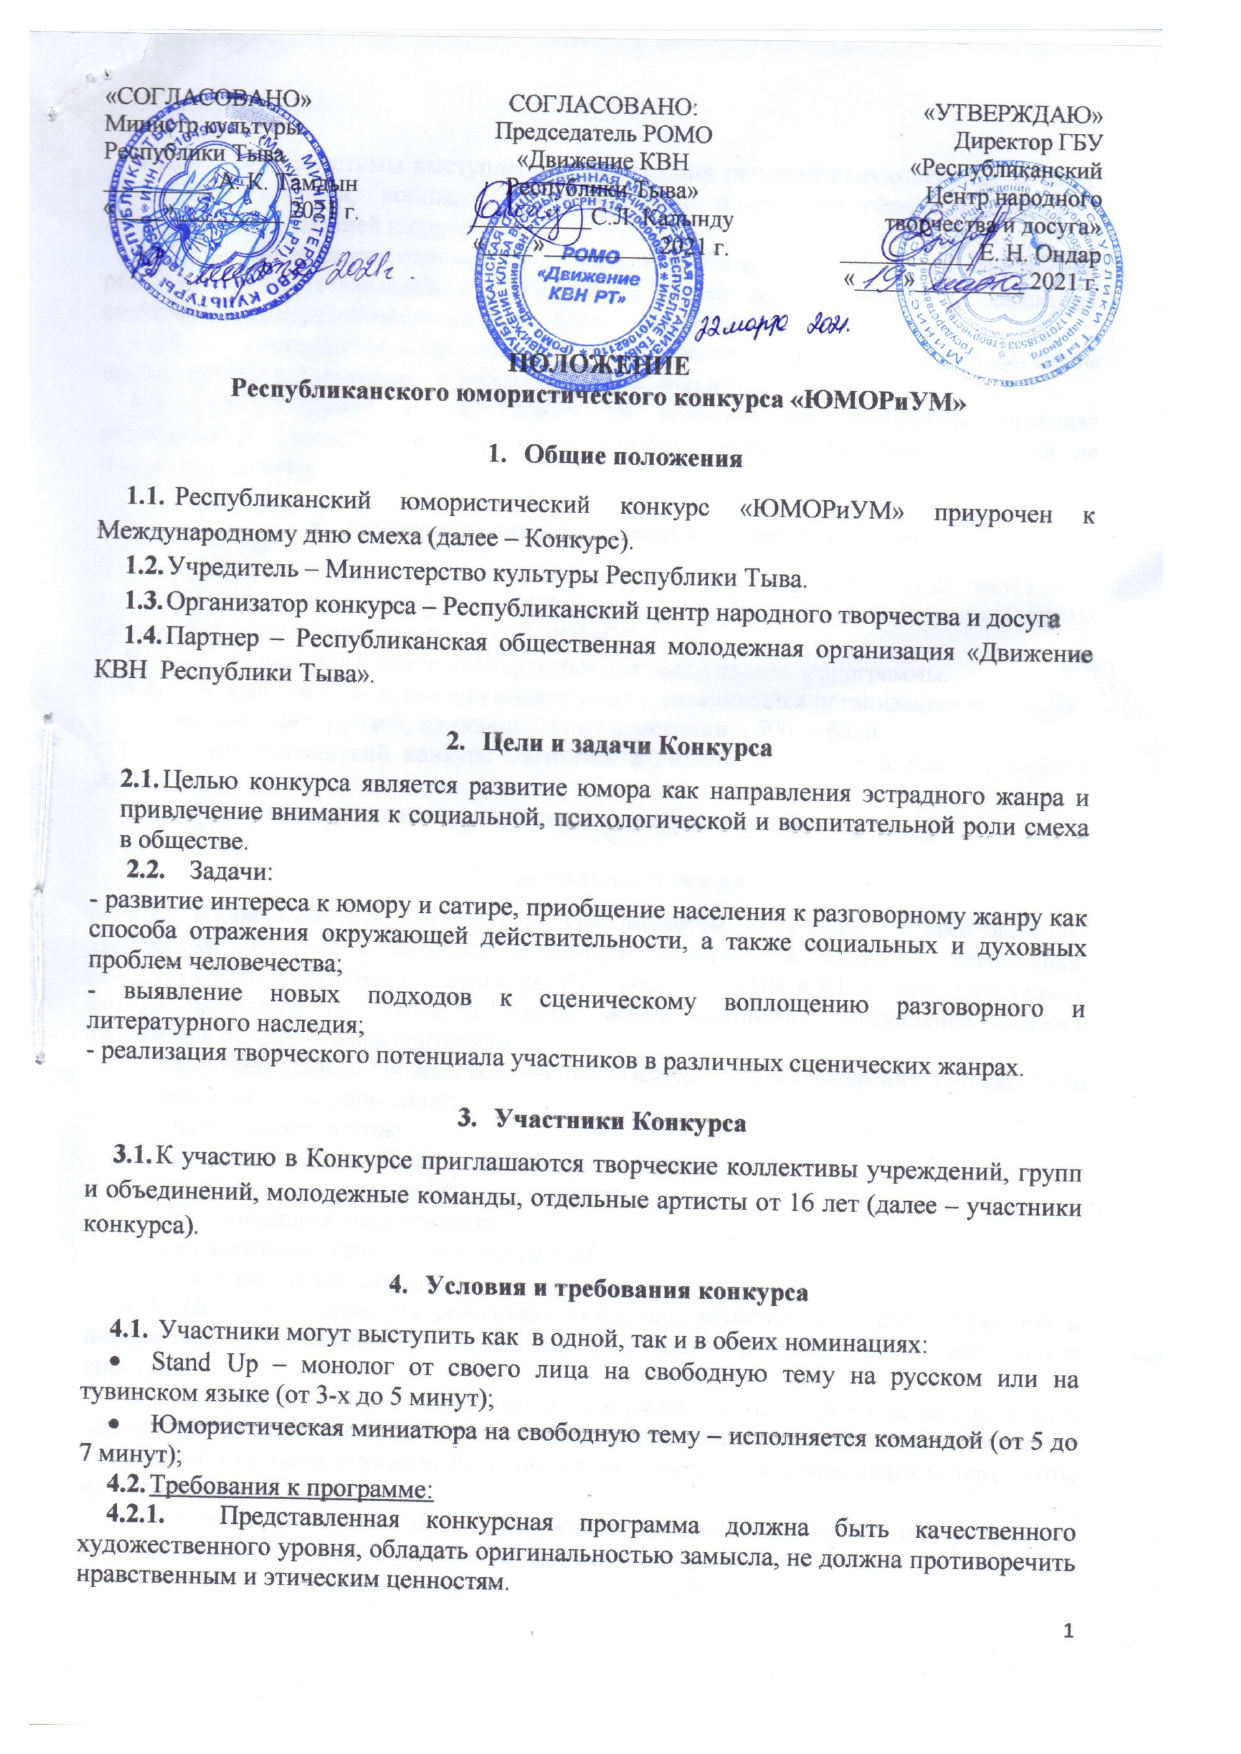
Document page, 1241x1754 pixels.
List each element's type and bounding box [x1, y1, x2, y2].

picture [29, 29, 1164, 1725]
